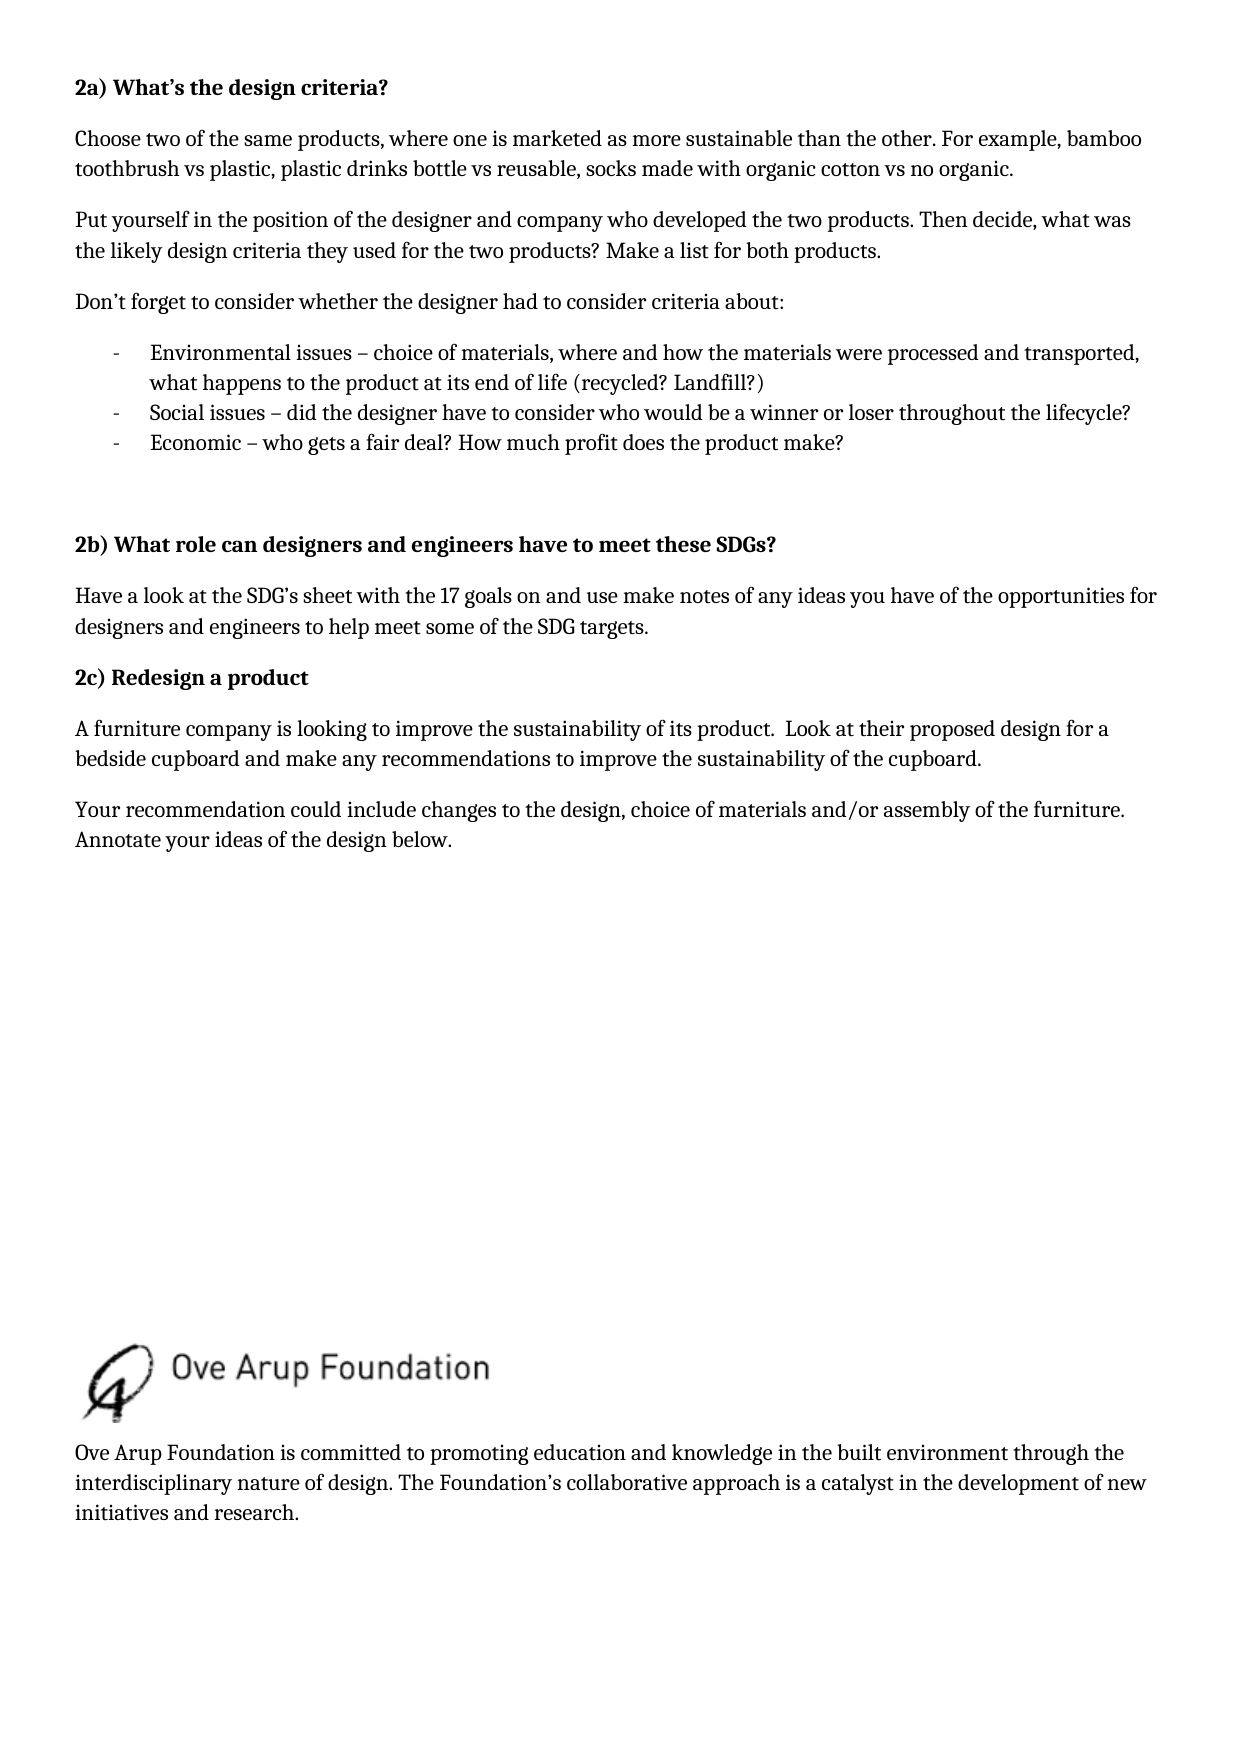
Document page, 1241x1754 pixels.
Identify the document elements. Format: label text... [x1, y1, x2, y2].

text 2a) What’s the design criteria? [75, 75, 1165, 101]
text Have a look at the SDG’s sheet with the 17 goals on and use make notes of any ideas you have of the opportunities for designers and engineers to help meet some of the SDG targets. [75, 583, 1165, 640]
text A furniture company is looking to improve the sustainability of its product. Look at their proposed design for a bedside cupboard and make any recommendations to improve the sustainability of the cupboard. [75, 716, 1165, 772]
text 2b) What role can designers and engineers have to meet these SDGs? [75, 532, 1165, 559]
text Choose two of the same products, where one is marketed as more sustainable than the other. For example, bamboo toothbrush vs plastic, plastic drinks bottle vs reusable, socks made with organic cotton vs no organic. [75, 126, 1165, 183]
list Economic – who gets a fair deal? How much profit does the product make? [112, 430, 1165, 457]
text Your recommendation could include changes to the design, choice of materials and/or assembly of the furniture. Annotate your ideas of the design below. [75, 797, 1165, 853]
text 2c) Redesign a product [75, 664, 1165, 691]
picture [75, 1336, 497, 1423]
text Don’t forget to consider whether the designer had to consider criteria about: [75, 288, 1165, 315]
list Social issues – did the designer have to consider who would be a winner or loser throughout the lifecycle? [112, 400, 1165, 426]
list Environmental issues – choice of materials, where and how the materials were processed and transported, what happens to the product at its end of life (recycled? Landfill?) [112, 339, 1165, 396]
text Ove Arup Foundation is committed to promoting education and knowledge in the built environment through the interdisciplinary nature of design. The Foundation’s collaborative approach is a catalyst in the development of new initiatives and research. [75, 1439, 1165, 1526]
text Put yourself in the position of the designer and company who developed the two products. Then decide, what was the likely design criteria they used for the two products? Make a list for both products. [75, 207, 1165, 264]
